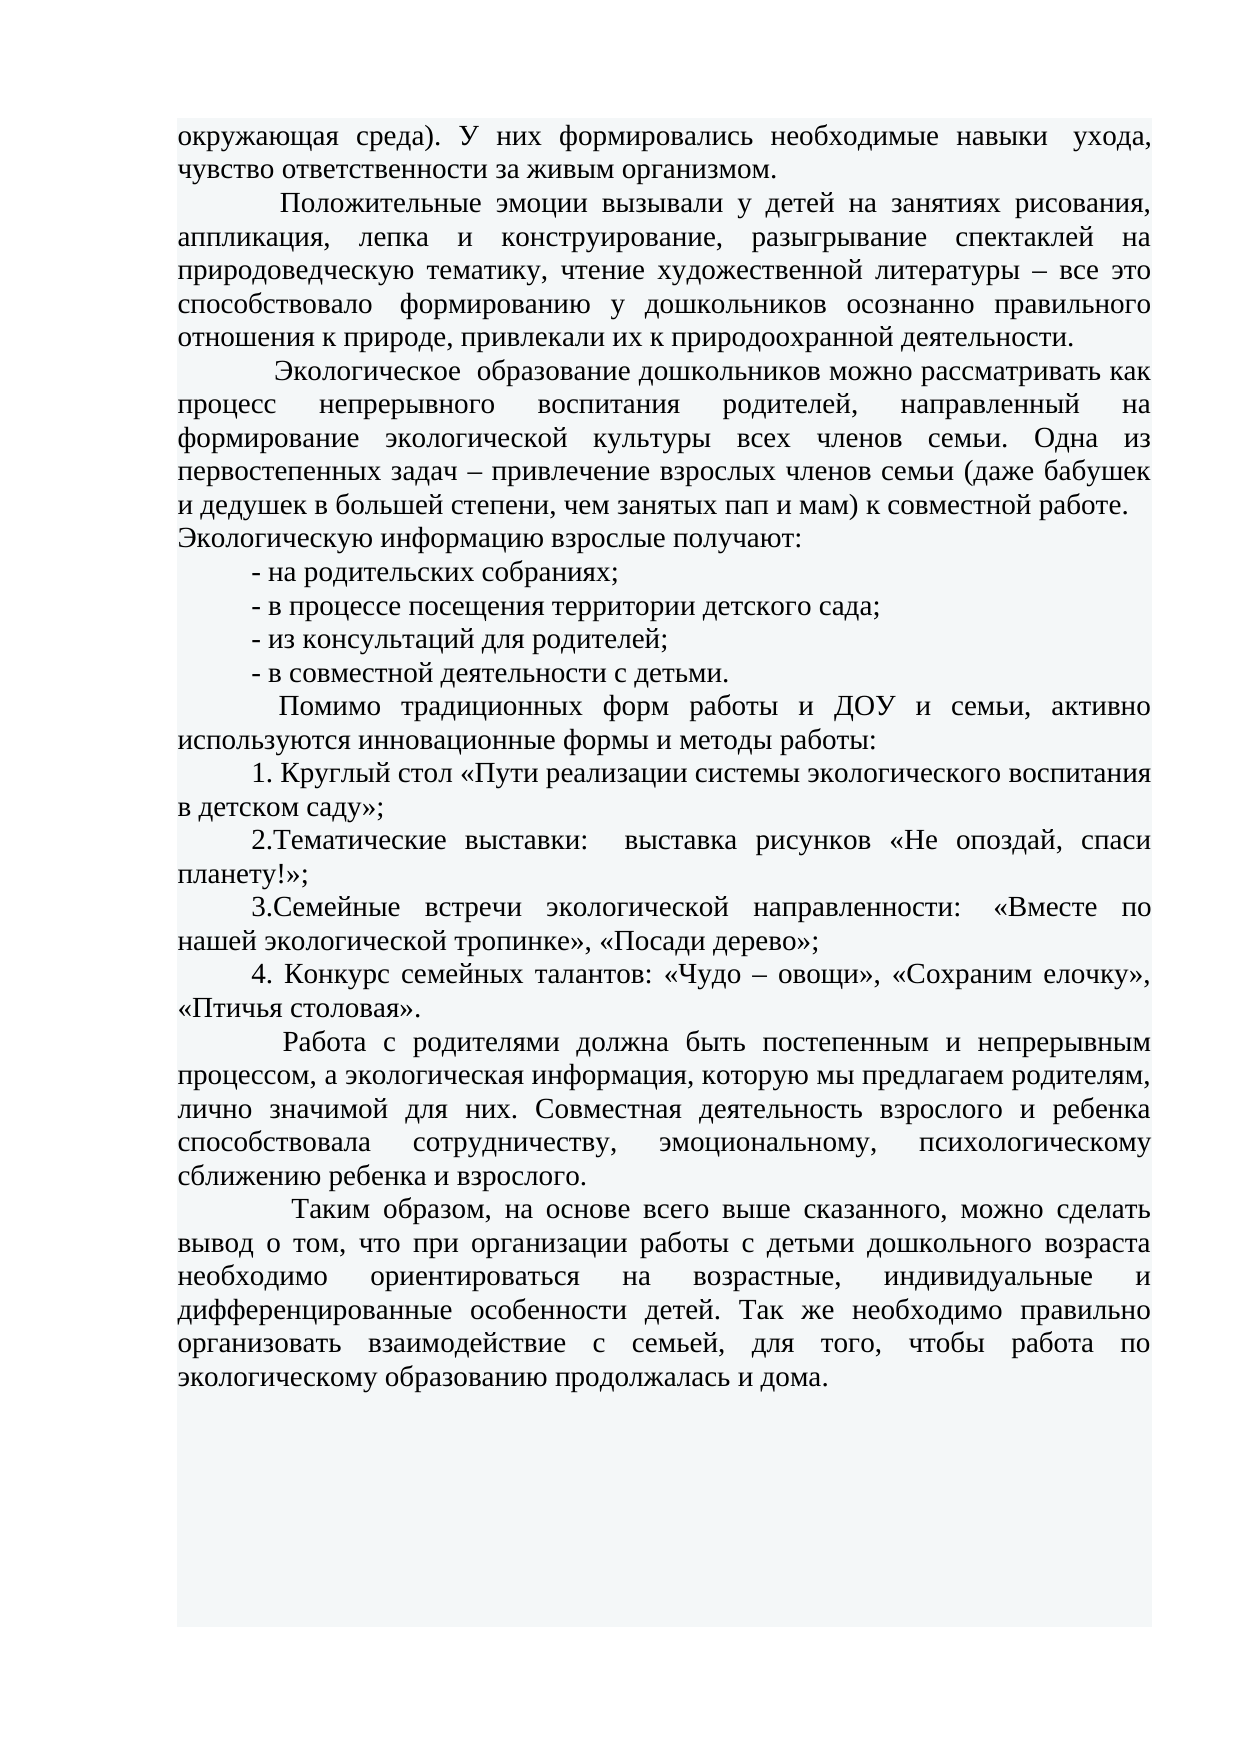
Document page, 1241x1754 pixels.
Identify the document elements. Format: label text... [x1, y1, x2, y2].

text Положительные эмоции вызывали у детей на занятиях рисования, аппликация, лепка и конструирование, разыгрывание спектаклей на природоведческую тематику, чтение художественной литературы – все это способствовало формированию у дошкольников осознанно правильного отношения к природе, привлекали их к природоохранной деятельности. [177, 185, 1152, 353]
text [177, 118, 1152, 185]
text Работа с родителями должна быть постепенным и непрерывным процессом, а экологическая информация, которую мы предлагаем родителям, лично значимой для них. Совместная деятельность взрослого и ребенка способствовала сотрудничеству, эмоциональному, психологическому сближению ребенка и взрослого. [177, 1024, 1152, 1191]
text Помимо традиционных форм работы и ДОУ и семьи, активно используются инновационные формы и методы работы: [177, 688, 1152, 755]
text Экологическое образование дошкольников можно рассматривать как процесс непрерывного воспитания родителей, направленный на формирование экологической культуры всех членов семьи. Одна из первостепенных задач – привлечение взрослых членов семьи (даже бабушек и дедушек в большей степени, чем занятых пап и мам) к совместной работе. Экологическую информацию взрослые получают: [177, 353, 1152, 554]
text 1. Круглый стол «Пути реализации системы экологического воспитания в детском саду»; [177, 755, 1152, 822]
text 3.Семейные встречи экологической направленности: «Вместе по нашей экологической тропинке», «Посади дерево»; [177, 889, 1152, 957]
text - из консультаций для родителей; [177, 621, 1152, 655]
text 4. Конкурс семейных талантов: «Чудо – овощи», «Сохраним елочку», «Птичья столовая». [177, 957, 1152, 1024]
text - в совместной деятельности с детьми. [177, 655, 1152, 688]
text - в процессе посещения территории детского сада; [177, 588, 1152, 621]
text Таким образом, на основе всего выше сказанного, можно сделать вывод о том, что при организации работы с детьми дошкольного возраста необходимо ориентироваться на возрастные, индивидуальные и дифференцированные особенности детей. Так же необходимо правильно организовать взаимодействие с семьей, для того, чтобы работа по экологическому образованию продолжалась и дома. [177, 1191, 1152, 1393]
text - на родительских собраниях; [177, 554, 1152, 588]
text 2.Тематические выставки: выставка рисунков «Не опоздай, спаси планету!»; [177, 822, 1152, 889]
